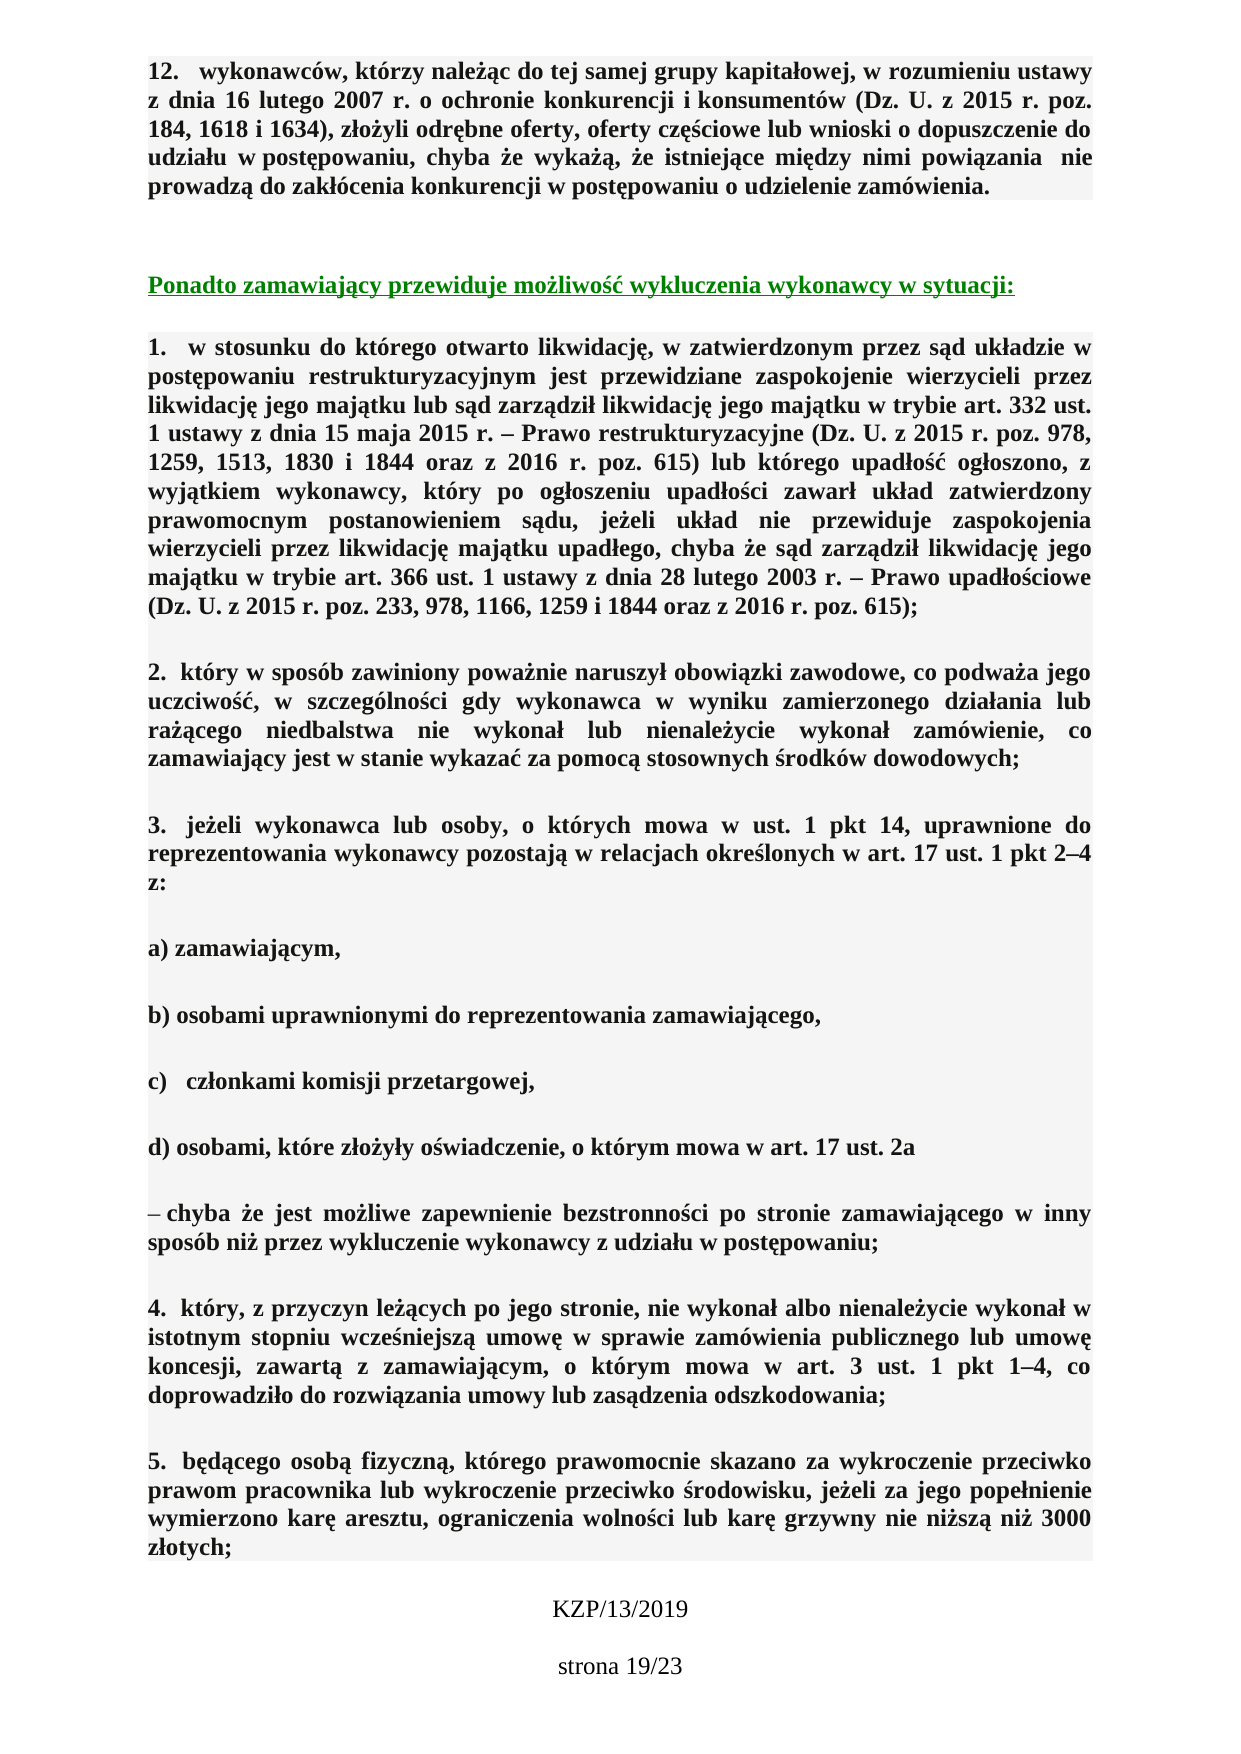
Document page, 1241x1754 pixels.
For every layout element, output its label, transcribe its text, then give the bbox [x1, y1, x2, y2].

text 4. który, z przyczyn leżących po jego stronie, nie wykonał albo nienależycie wykonał w istotnym stopniu wcześniejszą umowę w sprawie zamówienia publicznego lub umowę koncesji, zawartą z zamawiającym, o którym mowa w art. 3 ust. 1 pkt 1–4, co doprowadziło do rozwiązania umowy lub zasądzenia odszkodowania; [148, 1293, 1093, 1408]
text 12. wykonawców, którzy należąc do tej samej grupy kapitałowej, w rozumieniu ustawy z dnia 16 lutego 2007 r. o ochronie konkurencji i konsumentów (Dz. U. z 2015 r. poz. 184, 1618 i 1634), złożyli odrębne oferty, oferty częściowe lub wnioski o dopuszczenie do udziału w postępowaniu, chyba że wykażą, że istniejące między nimi powiązania nie prowadzą do zakłócenia konkurencji w postępowaniu o udzielenie zamówienia. [148, 56, 1093, 200]
text a) zamawiającym, [148, 933, 1093, 962]
text 2. który w sposób zawiniony poważnie naruszył obowiązki zawodowe, co podważa jego uczciwość, w szczególności gdy wykonawca w wyniku zamierzonego działania lub rażącego niedbalstwa nie wykonał lub nienależycie wykonał zamówienie, co zamawiający jest w stanie wykazać za pomocą stosownych środków dowodowych; [148, 657, 1093, 772]
text Ponadto zamawiający przewiduje możliwość wykluczenia wykonawcy w sytuacji: [148, 270, 1093, 299]
text 5. będącego osobą fizyczną, którego prawomocnie skazano za wykroczenie przeciwko prawom pracownika lub wykroczenie przeciwko środowisku, jeżeli za jego popełnienie wymierzono karę aresztu, ograniczenia wolności lub karę grzywny nie niższą niż 3000 złotych; [148, 1446, 1093, 1561]
text 1. w stosunku do którego otwarto likwidację, w zatwierdzonym przez sąd układzie w postępowaniu restrukturyzacyjnym jest przewidziane zaspokojenie wierzycieli przez likwidację jego majątku lub sąd zarządził likwidację jego majątku w trybie art. 332 ust. 1 ustawy z dnia 15 maja 2015 r. – Prawo restrukturyzacyjne (Dz. U. z 2015 r. poz. 978, 1259, 1513, 1830 i 1844 oraz z 2016 r. poz. 615) lub którego upadłość ogłoszono, z wyjątkiem wykonawcy, który po ogłoszeniu upadłości zawarł układ zatwierdzony prawomocnym postanowieniem sądu, jeżeli układ nie przewiduje zaspokojenia wierzycieli przez likwidację majątku upadłego, chyba że sąd zarządził likwidację jego majątku w trybie art. 366 ust. 1 ustawy z dnia 28 lutego 2003 r. – Prawo upadłościowe (Dz. U. z 2015 r. poz. 233, 978, 1166, 1259 i 1844 oraz z 2016 r. poz. 615); [148, 332, 1093, 620]
text 3. jeżeli wykonawca lub osoby, o których mowa w ust. 1 pkt 14, uprawnione do reprezentowania wykonawcy pozostają w relacjach określonych w art. 17 ust. 1 pkt 2–4 z: [148, 810, 1093, 896]
text b) osobami uprawnionymi do reprezentowania zamawiającego, [148, 1000, 1093, 1028]
text d) osobami, które złożyły oświadczenie, o którym mowa w art. 17 ust. 2a [148, 1132, 1093, 1161]
text – chyba że jest możliwe zapewnienie bezstronności po stronie zamawiającego w inny sposób niż przez wykluczenie wykonawcy z udziału w postępowaniu; [148, 1198, 1093, 1256]
text c) członkami komisji przetargowej, [148, 1066, 1093, 1095]
